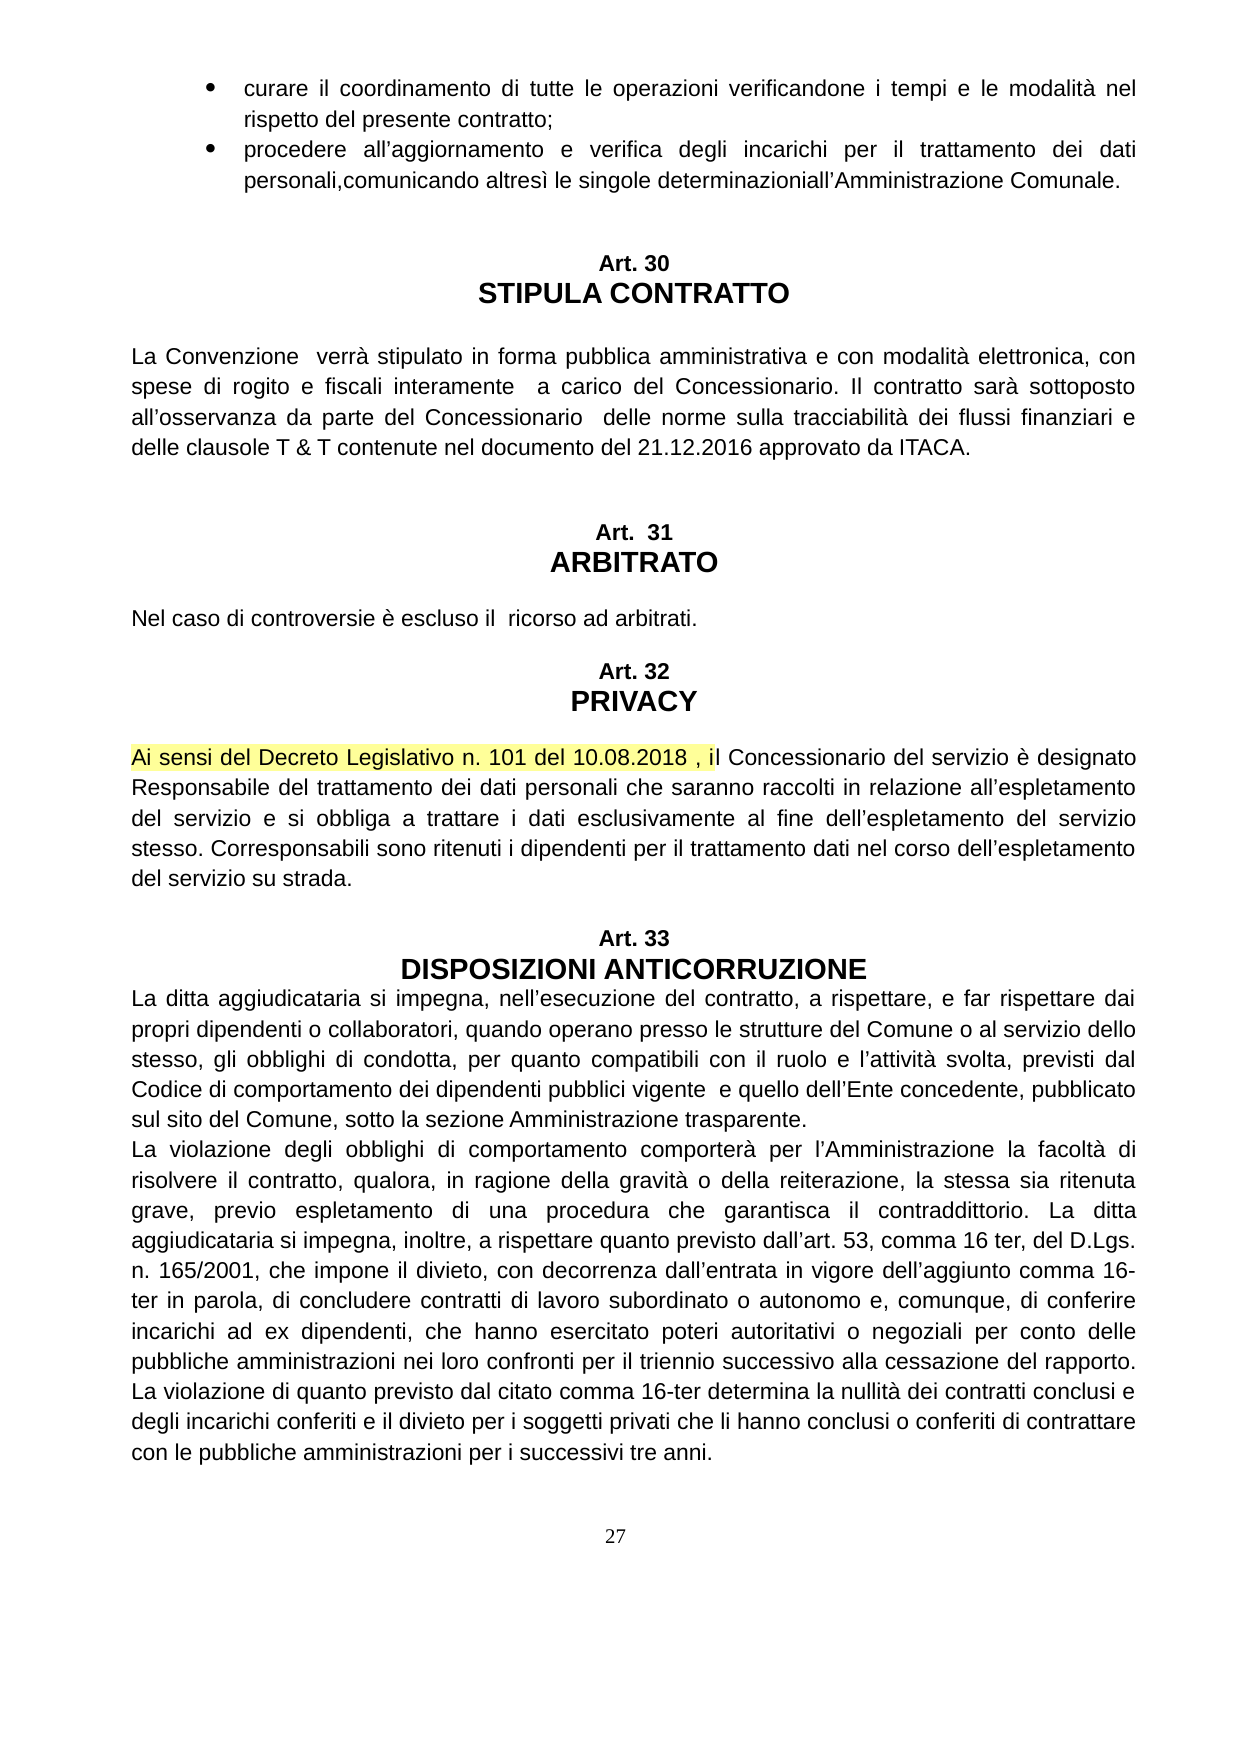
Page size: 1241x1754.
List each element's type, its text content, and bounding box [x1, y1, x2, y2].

list curare il coordinamento di tutte le operazioni verificandone i tempi e le modalità nel rispetto del presente contratto; [206, 75, 1137, 132]
text La Convenzione verrà stipulato in forma pubblica amministrativa e con modalità elettronica, con spese di rogito e fiscali interamente a carico del Concessionario. Il contratto sarà sottoposto all’osservanza da parte del Concessionario delle norme sulla tracciabilità dei flussi finanziari e delle clausole T & T contenute nel documento del 21.12.2016 approvato da ITACA. [131, 343, 1137, 460]
text PRIVACY [131, 684, 1137, 718]
text La violazione degli obblighi di comportamento comporterà per l’Amministrazione la facoltà di risolvere il contratto, qualora, in ragione della gravità o della reiterazione, la stessa sia ritenuta grave, previo espletamento di una procedura che garantisca il contraddittorio. La ditta aggiudicataria si impegna, inoltre, a rispettare quanto previsto dall’art. 53, comma 16 ter, del D.Lgs. n. 165/2001, che impone il divieto, con decorrenza dall’entrata in vigore dell’aggiunto comma 16-ter in parola, di concludere contratti di lavoro subordinato o autonomo e, comunque, di conferire incarichi ad ex dipendenti, che hanno esercitato poteri autoritativi o negoziali per conto delle pubbliche amministrazioni nei loro confronti per il triennio successivo alla cessazione del rapporto. La violazione di quanto previsto dal citato comma 16-ter determina la nullità dei contratti conclusi e degli incarichi conferiti e il divieto per i soggetti privati che li hanno conclusi o conferiti di contrattare con le pubbliche amministrazioni per i successivi tre anni. [131, 1136, 1137, 1465]
list procedere all’aggiornamento e verifica degli incarichi per il trattamento dei dati personali,comunicando altresì le singole determinazioniall’Amministrazione Comunale. [206, 136, 1137, 193]
text Art. 32 [131, 658, 1137, 684]
text ARBITRATO [131, 545, 1137, 579]
text Art. 33 [131, 925, 1137, 952]
text Ai sensi del Decreto Legislativo n. 101 del 10.08.2018 , il Concessionario del servizio è designato Responsabile del trattamento dei dati personali che saranno raccolti in relazione all’espletamento del servizio e si obbliga a trattare i dati esclusivamente al fine dell’espletamento del servizio stesso. Corresponsabili sono ritenuti i dipendenti per il trattamento dati nel corso dell’espletamento del servizio su strada. [131, 744, 1137, 891]
text DISPOSIZIONI ANTICORRUZIONE [131, 952, 1137, 985]
text Nel caso di controversie è escluso il ricorso ad arbitrati. [131, 605, 1137, 632]
text La ditta aggiudicataria si impegna, nell’esecuzione del contratto, a rispettare, e far rispettare dai propri dipendenti o collaboratori, quando operano presso le strutture del Comune o al servizio dello stesso, gli obblighi di condotta, per quanto compatibili con il ruolo e l’attività svolta, previsti dal Codice di comportamento dei dipendenti pubblici vigente e quello dell’Ente concedente, pubblicato sul sito del Comune, sotto la sezione Amministrazione trasparente. [131, 985, 1137, 1132]
text Art. 30 [131, 249, 1137, 276]
text STIPULA CONTRATTO [131, 276, 1137, 309]
text Art. 31 [131, 519, 1137, 545]
